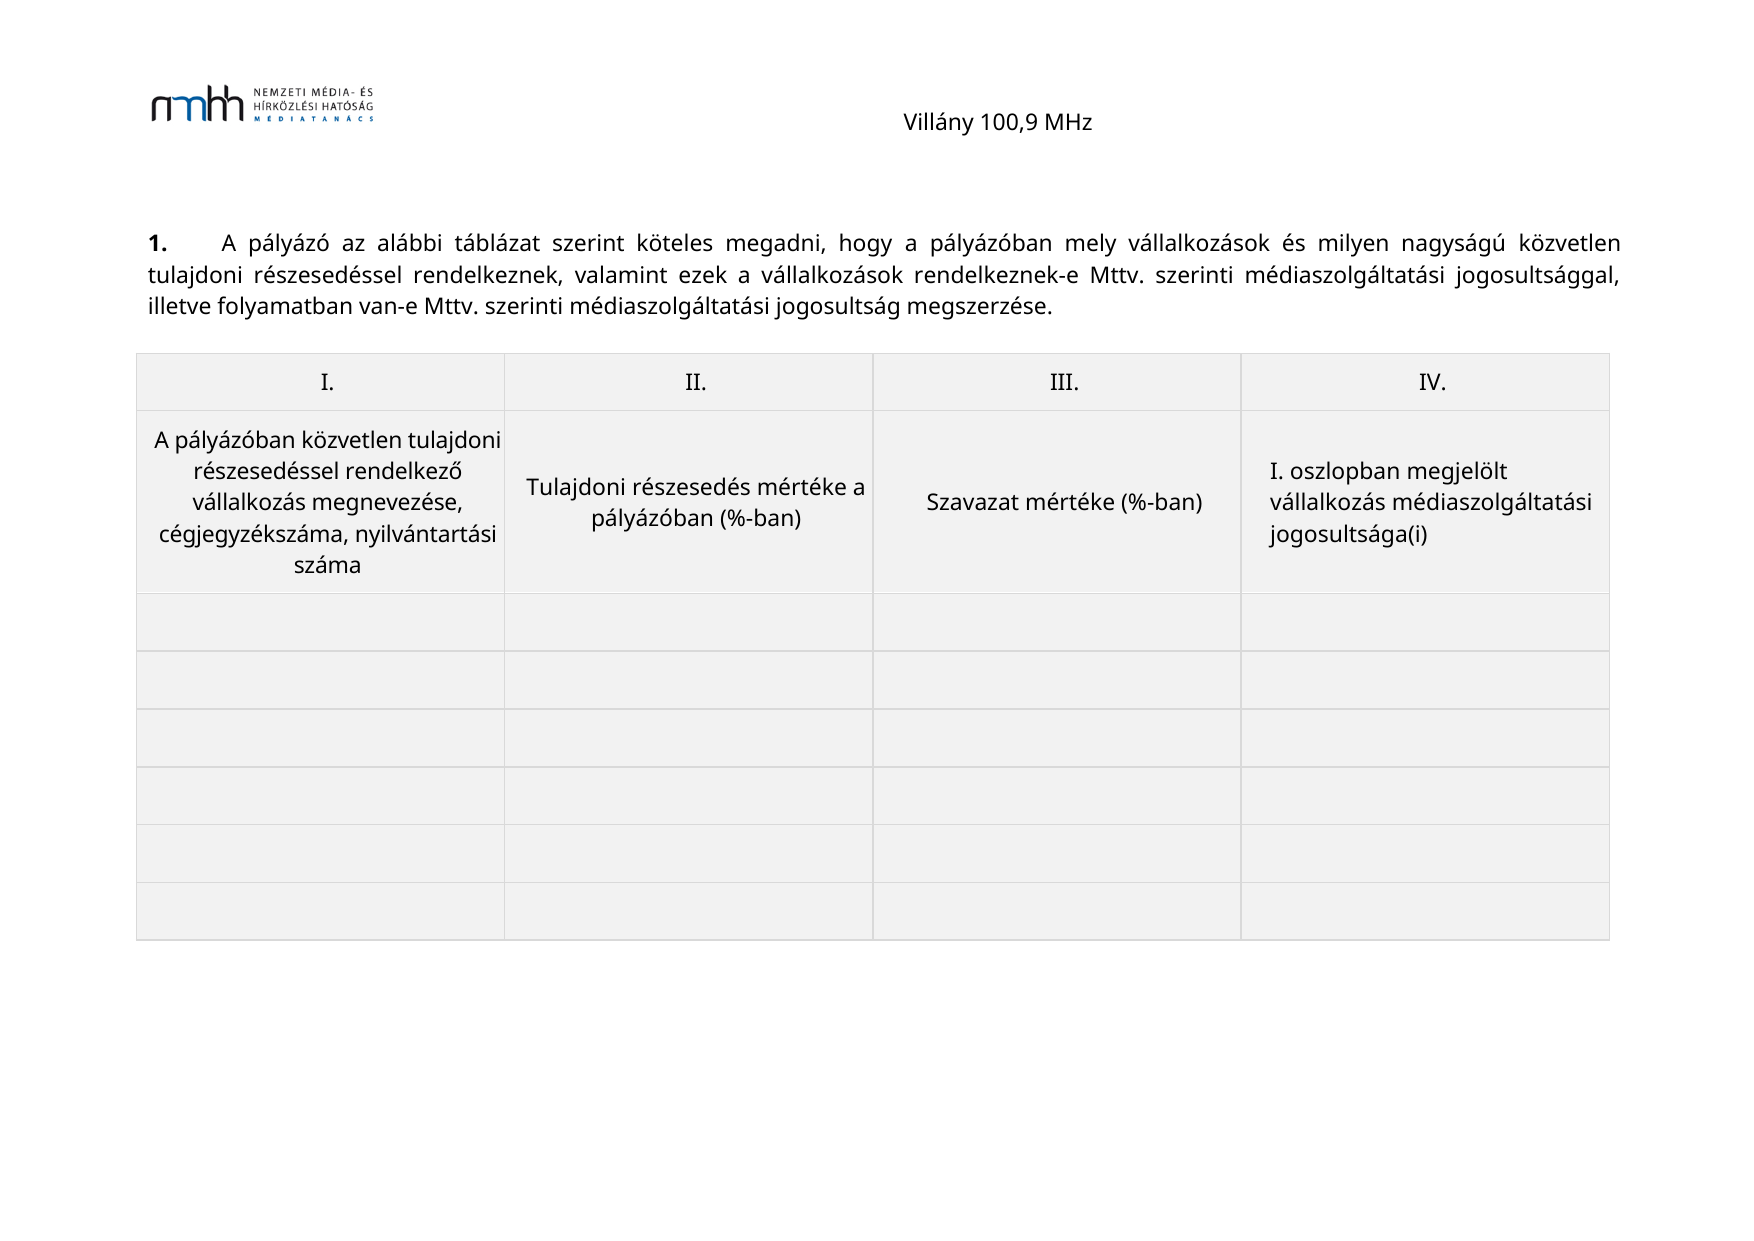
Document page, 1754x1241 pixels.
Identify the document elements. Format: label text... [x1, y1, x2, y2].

table_header IV. [1242, 354, 1609, 410]
table_cell [1242, 825, 1609, 882]
table_cell [505, 768, 872, 824]
table_cell [505, 710, 872, 766]
table_cell [137, 825, 504, 882]
table_cell [874, 594, 1240, 650]
table_cell [1242, 652, 1609, 708]
table_header III. [874, 354, 1240, 410]
table_cell [874, 883, 1240, 939]
table_cell [874, 768, 1240, 824]
table_cell [505, 652, 872, 708]
table_cell [137, 652, 504, 708]
table_cell [1242, 594, 1609, 650]
table_cell [505, 883, 872, 939]
list A pályázó az alábbi táblázat szerint köteles megadni, hogy a pályázóban mely vállalkozások és milyen nagyságú közvetlen tulajdoni részesedéssel rendelkeznek, valamint ezek a vállalkozások rendelkeznek-e Mttv. szerinti médiaszolgáltatási jogosultsággal, illetve folyamatban van-e Mttv. szerinti médiaszolgáltatási jogosultság megszerzése. [148, 227, 1621, 321]
table_cell [874, 710, 1240, 766]
table_cell [137, 883, 504, 939]
table_cell [1242, 883, 1609, 939]
table_cell [505, 825, 872, 882]
table_cell [137, 594, 504, 650]
table_cell [1242, 710, 1609, 766]
table_cell [874, 825, 1240, 882]
table_cell [137, 768, 504, 824]
table_cell A pályázóban közvetlen tulajdoni részesedéssel rendelkező vállalkozás megnevezése, cégjegyzékszáma, nyilvántartási száma [137, 411, 504, 592]
table_cell Tulajdoni részesedés mértéke a pályázóban (%-ban) [505, 411, 872, 592]
table_cell Szavazat mértéke (%-ban) [874, 411, 1240, 592]
table_cell [505, 594, 872, 650]
table_cell [137, 710, 504, 766]
picture [147, 73, 381, 131]
table_cell I. oszlopban megjelölt vállalkozás médiaszolgáltatási jogosultsága(i) [1242, 411, 1609, 592]
table_cell [874, 652, 1240, 708]
table_header I. [137, 354, 504, 410]
table_header II. [505, 354, 872, 410]
table_cell [1242, 768, 1609, 824]
